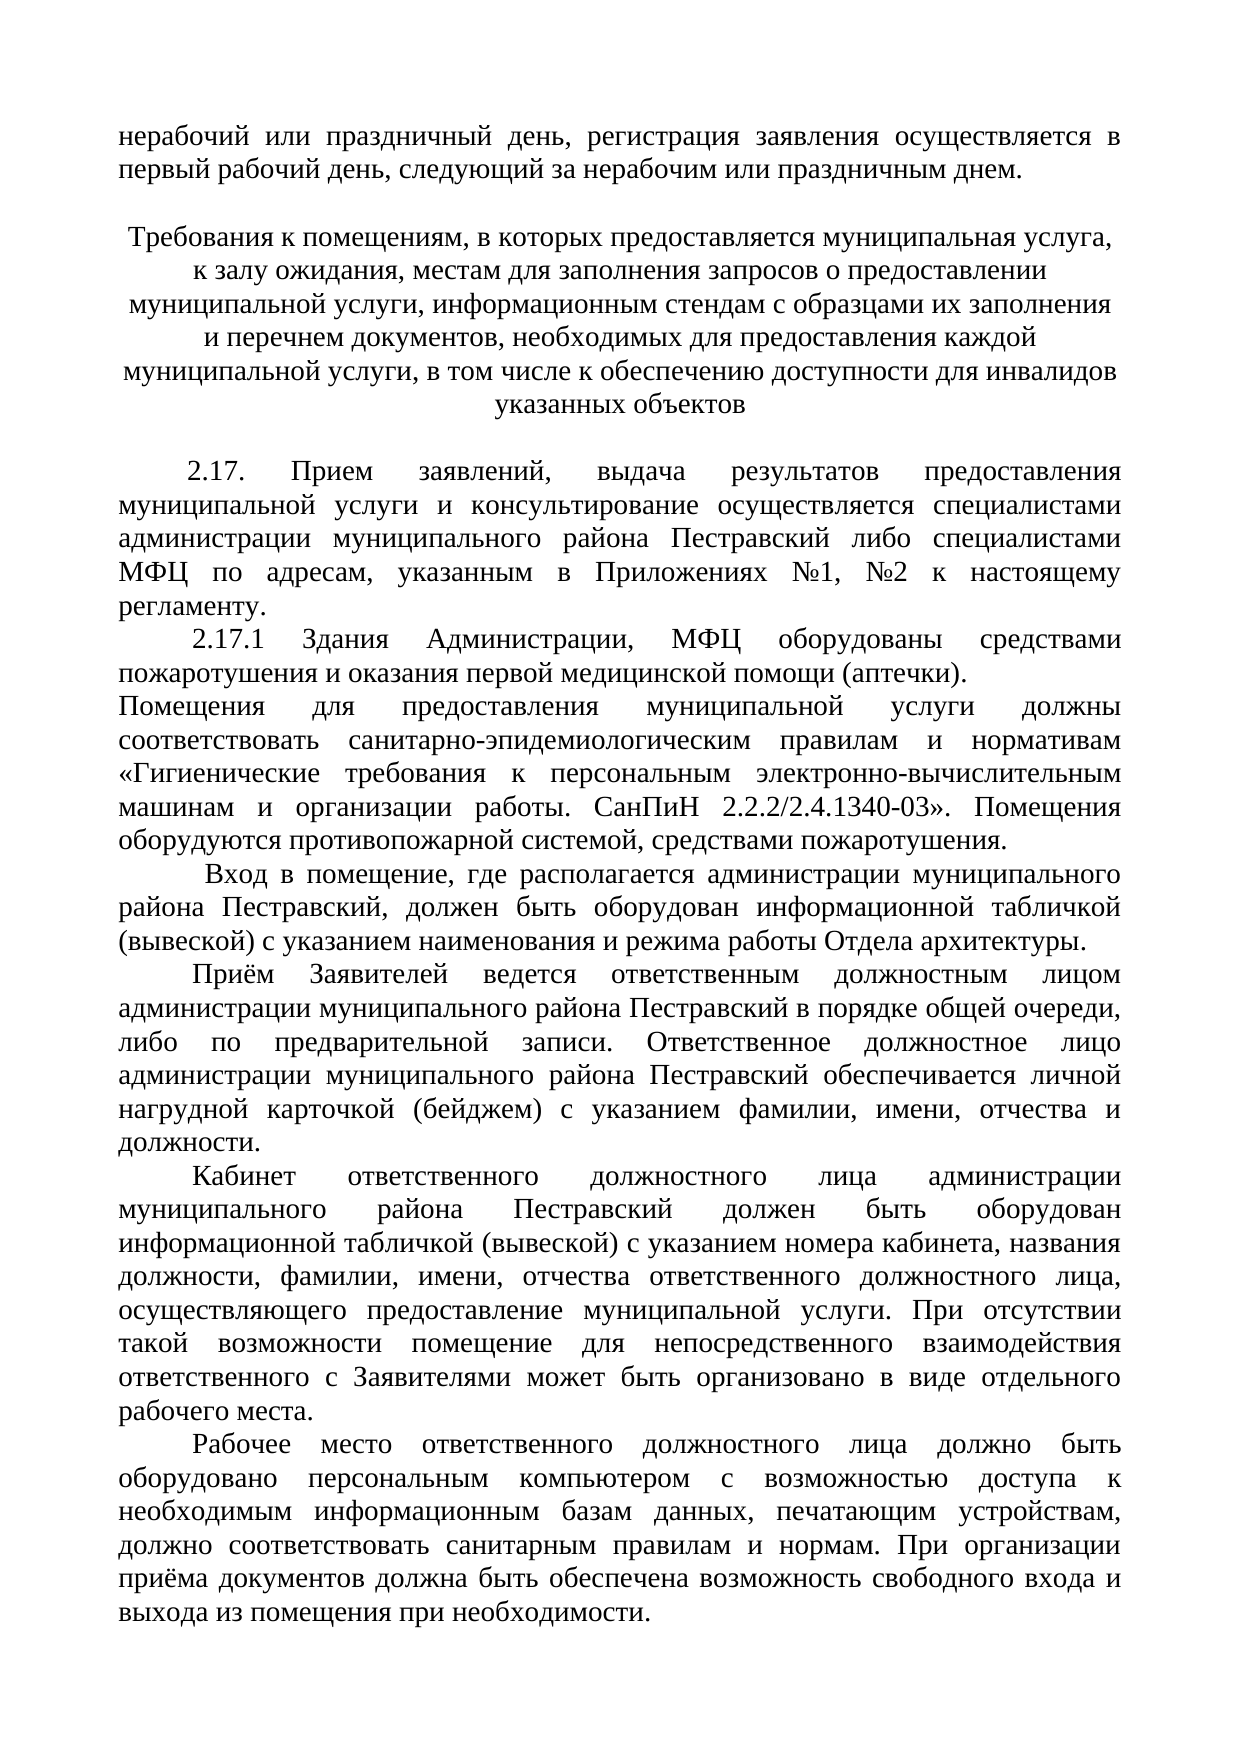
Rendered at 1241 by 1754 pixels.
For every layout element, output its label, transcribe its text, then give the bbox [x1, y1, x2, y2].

text Приём Заявителей ведется ответственным должностным лицом администрации муниципального района Пестравский в порядке общей очереди, либо по предварительной записи. Ответственное должностное лицо администрации муниципального района Пестравский обеспечивается личной нагрудной карточкой (бейджем) с указанием фамилии, имени, отчества и должности. [118, 957, 1122, 1158]
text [118, 118, 1122, 185]
text Требования к помещениям, в которых предоставляется муниципальная услуга, к залу ожидания, местам для заполнения запросов о предоставлении муниципальной услуги, информационным стендам с образцами их заполнения и перечнем документов, необходимых для предоставления каждой муниципальной услуги, в том числе к обеспечению доступности для инвалидов указанных объектов [118, 219, 1122, 420]
text 2.17.1 Здания Администрации, МФЦ оборудованы средствами пожаротушения и оказания первой медицинской помощи (аптечки). [118, 621, 1122, 688]
text 2.17. Прием заявлений, выдача результатов предоставления муниципальной услуги и консультирование осуществляется специалистами администрации муниципального района Пестравский либо специалистами МФЦ по адресам, указанным в Приложениях №1, №2 к настоящему регламенту. [118, 453, 1122, 621]
text Вход в помещение, где располагается администрации муниципального района Пестравский, должен быть оборудован информационной табличкой (вывеской) с указанием наименования и режима работы Отдела архитектуры. [118, 856, 1122, 957]
text Помещения для предоставления муниципальной услуги должны соответствовать санитарно-эпидемиологическим правилам и нормативам «Гигиенические требования к персональным электронно-вычислительным машинам и организации работы. СанПиН 2.2.2/2.4.1340-03». Помещения оборудуются противопожарной системой, средствами пожаротушения. [118, 688, 1122, 856]
text Рабочее место ответственного должностного лица должно быть оборудовано персональным компьютером с возможностью доступа к необходимым информационным базам данных, печатающим устройствам, должно соответствовать санитарным правилам и нормам. При организации приёма документов должна быть обеспечена возможность свободного входа и выхода из помещения при необходимости. [118, 1426, 1122, 1627]
text Кабинет ответственного должностного лица администрации муниципального района Пестравский должен быть оборудован информационной табличкой (вывеской) с указанием номера кабинета, названия должности, фамилии, имени, отчества ответственного должностного лица, осуществляющего предоставление муниципальной услуги. При отсутствии такой возможности помещение для непосредственного взаимодействия ответственного с Заявителями может быть организовано в виде отдельного рабочего места. [118, 1158, 1122, 1426]
